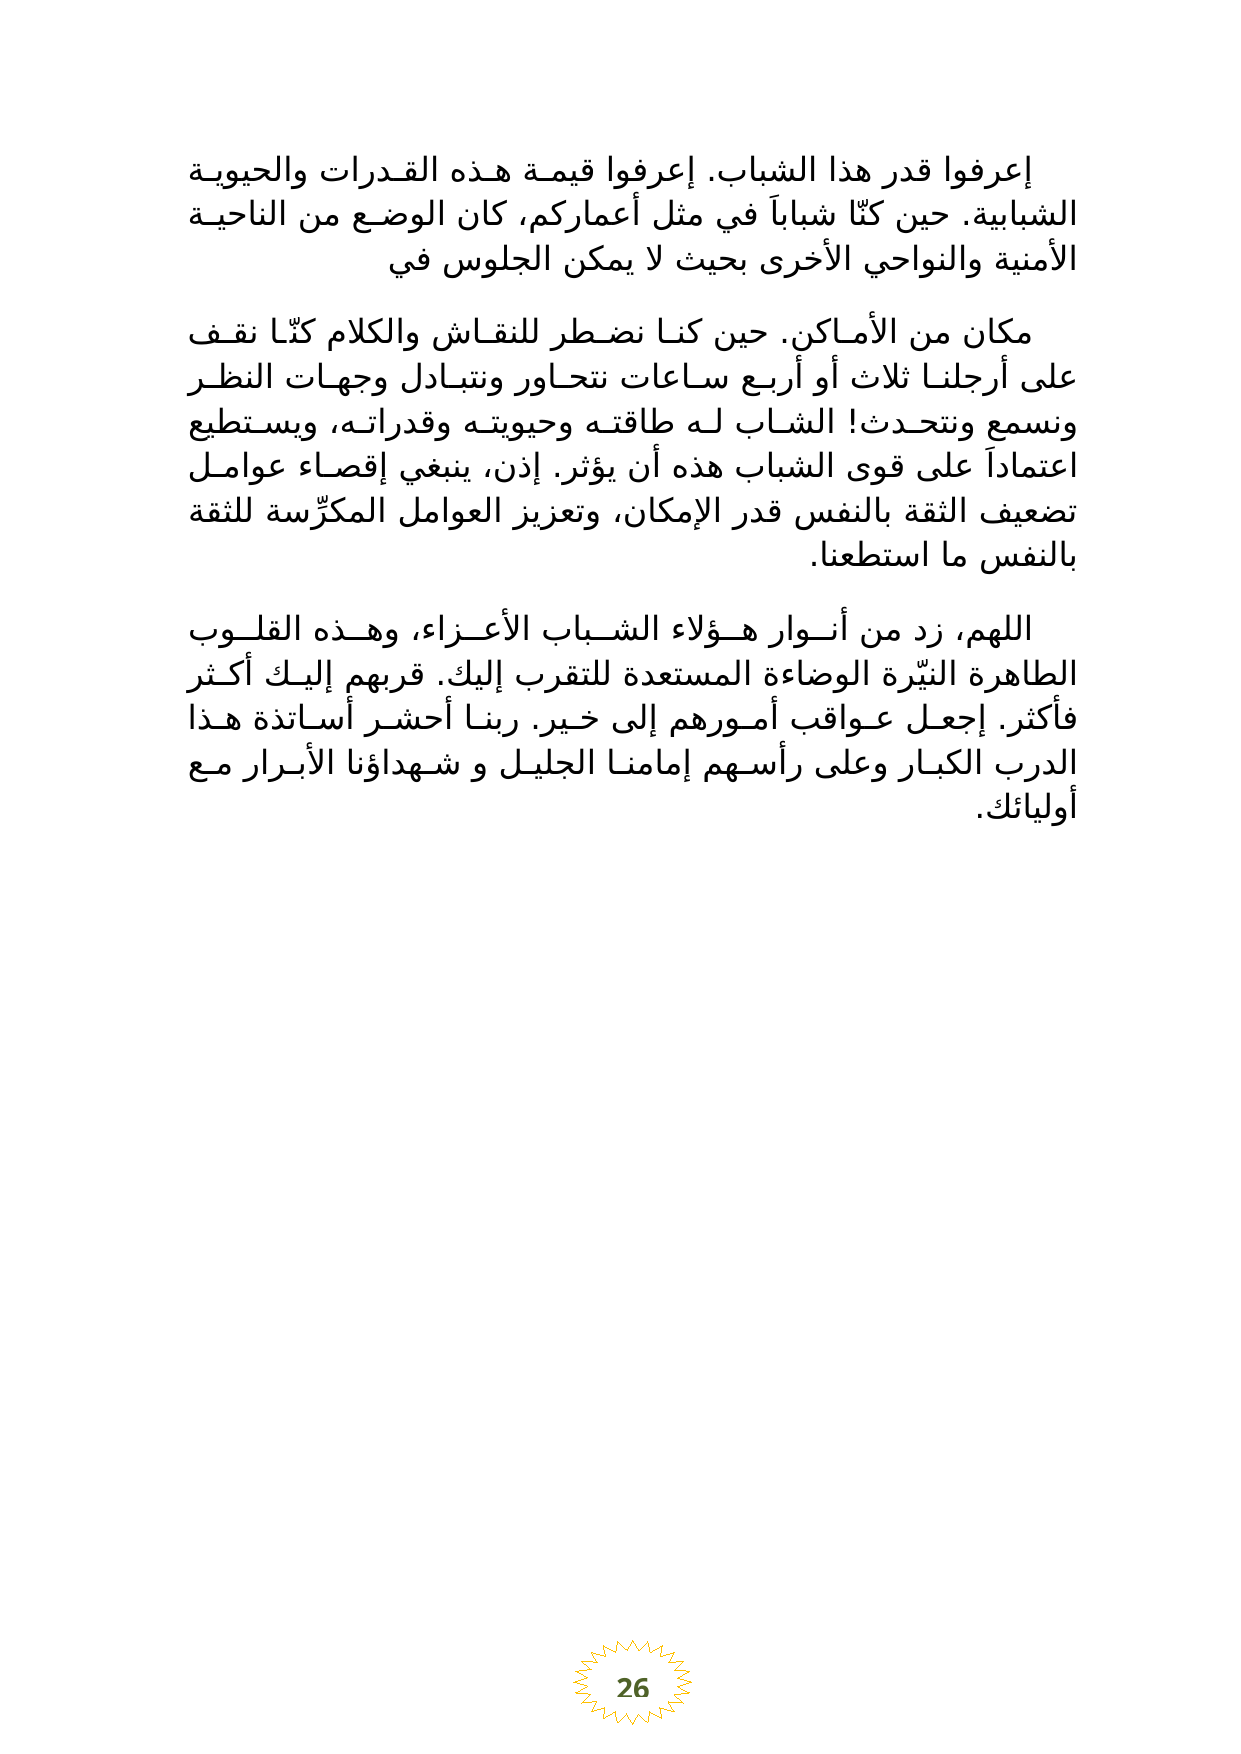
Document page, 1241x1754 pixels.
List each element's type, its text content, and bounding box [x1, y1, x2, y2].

text اللهم، زد من أنوار هؤلاء الشباب الأعزاء، وهذه القلوب الطاهرة النيّرة الوضاءة المستعدة للتقرب إليك. قربهم إليك أكثر فأكثر. إجعل عواقب أمورهم إلى خير. ربنا أحشر أساتذة هذا الدرب الكبار وعلى رأسهم إمامنا الجليل و شهداؤنا الأبرار مع أوليائك. [187, 609, 1078, 827]
text مكان من الأماكن. حين كنا نضطر للنقاش والكلام كنّا نقف على أرجلنا ثلاث أو أربع ساعات نتحاور ونتبادل وجهات النظر ونسمع ونتحدث! الشاب له طاقته وحيويته وقدراته، ويستطيع اعتماداَ على قوى الشباب هذه أن يؤثر. إذن، ينبغي إقصاء عوامل تضعيف الثقة بالنفس قدر الإمكان، وتعزيز العوامل المكرِّسة للثقة بالنفس ما استطعنا. [187, 313, 1078, 575]
text إعرفوا قدر هذا الشباب. إعرفوا قيمة هذه القدرات والحيوية الشبابية. حين كنّا شباباَ في مثل أعماركم، كان الوضع من الناحية الأمنية والنواحي الأخرى بحيث لا يمكن الجلوس في [187, 150, 1078, 278]
